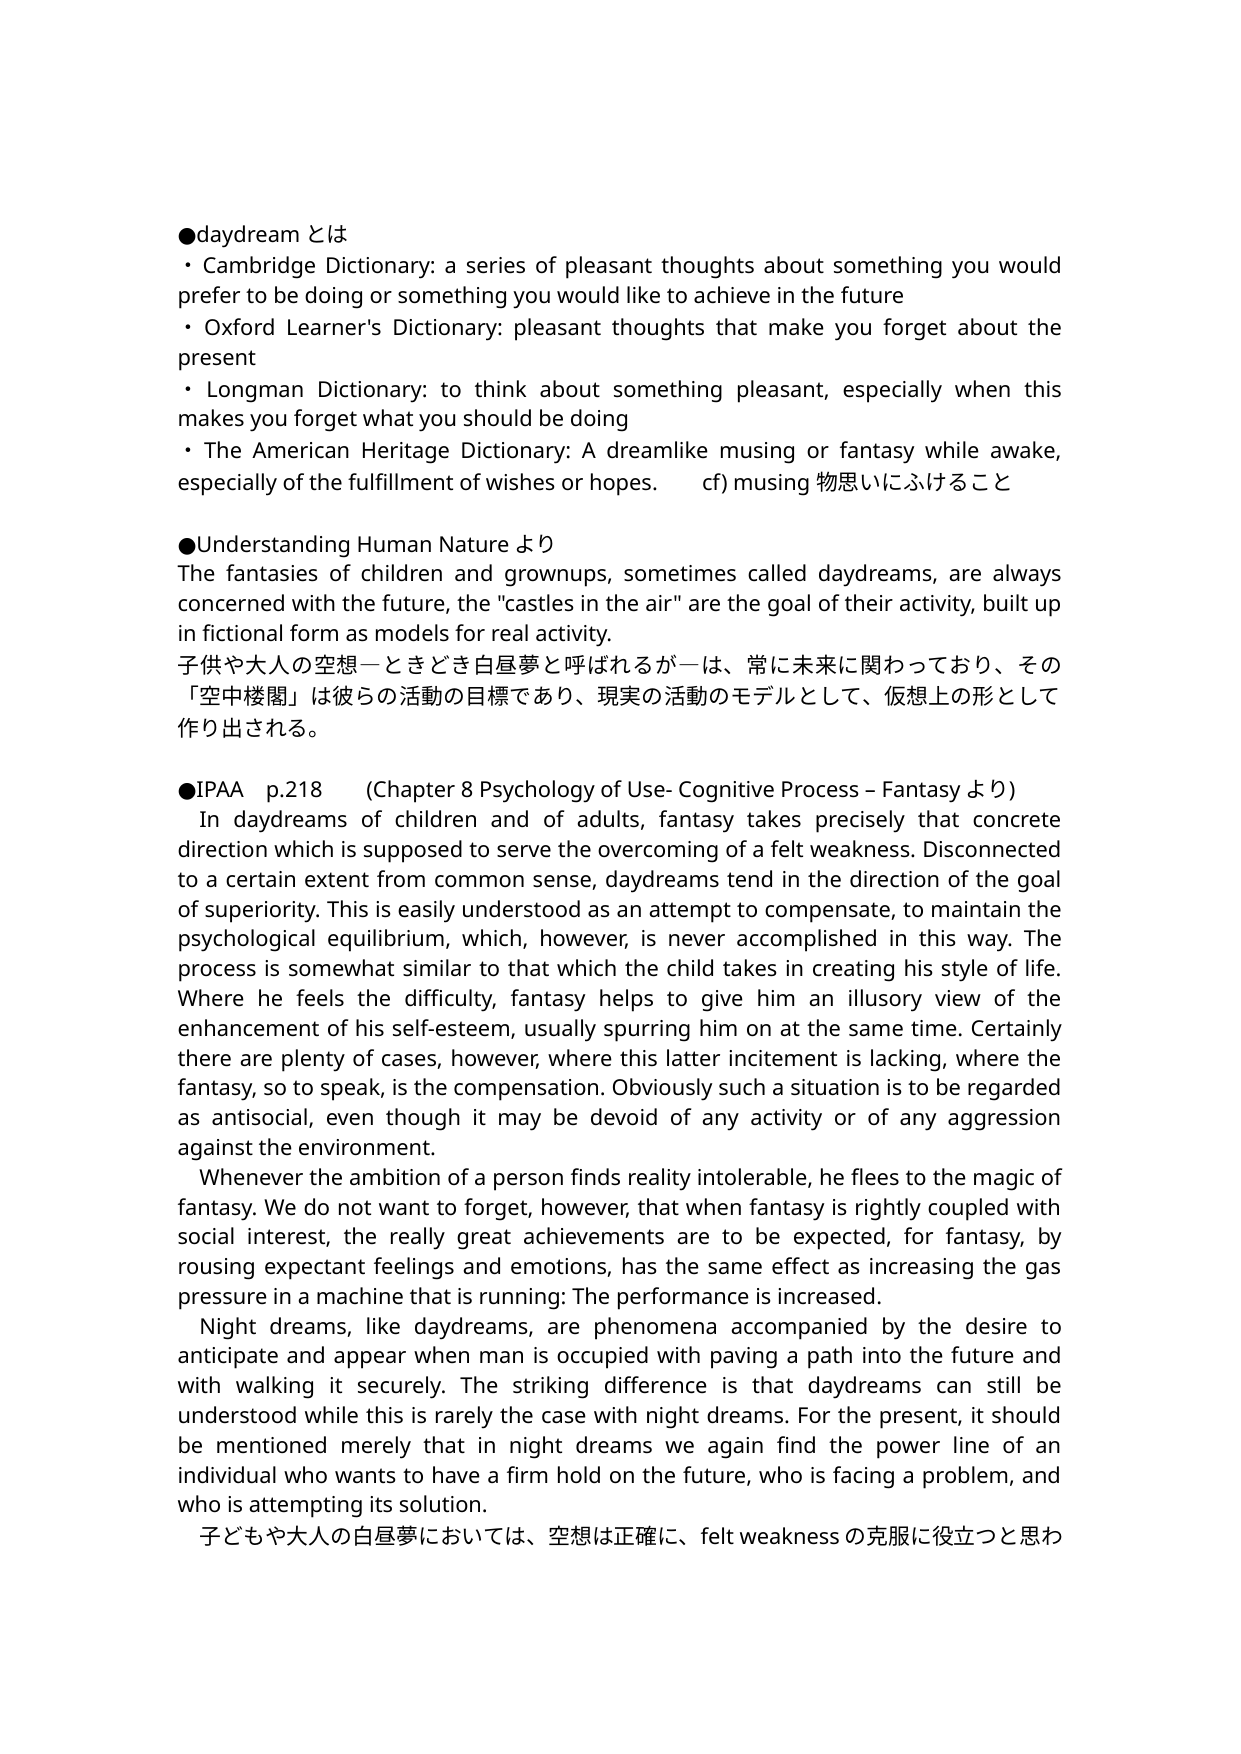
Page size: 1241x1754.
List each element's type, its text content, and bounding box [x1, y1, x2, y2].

text In daydreams of children and of adults, fantasy takes precisely that concrete direction which is supposed to serve the overcoming of a felt weakness. Disconnected to a certain extent from common sense, daydreams tend in the direction of the goal of superiority. This is easily understood as an attempt to compensate, to maintain the psychological equilibrium, which, however, is never accomplished in this way. The process is somewhat similar to that which the child takes in creating his style of life. Where he feels the difficulty, fantasy helps to give him an illusory view of the enhancement of his self-esteem, usually spurring him on at the same time. Certainly there are plenty of cases, however, where this latter incitement is lacking, where the fantasy, so to speak, is the compensation. Obviously such a situation is to be regarded as antisocial, even though it may be devoid of any activity or of any aggression against the environment. [177, 804, 1063, 1162]
text Night dreams, like daydreams, are phenomena accompanied by the desire to anticipate and appear when man is occupied with paving a path into the future and with walking it securely. The striking difference is that daydreams can still be understood while this is rarely the case with night dreams. For the present, it should be mentioned merely that in night dreams we again find the power line of an individual who wants to have a firm hold on the future, who is facing a problem, and who is attempting its solution. [177, 1311, 1063, 1519]
text ●IPAA p.218 (Chapter 8 Psychology of Use- Cognitive Process – Fantasyより) [177, 772, 1063, 804]
text ●daydreamとは [177, 217, 1063, 248]
text The fantasies of children and grownups, sometimes called daydreams, are always concerned with the future, the "castles in the air" are the goal of their activity, built up in fictional form as models for real activity. [177, 558, 1063, 648]
text ・Longman Dictionary: to think about something pleasant, especially when this makes you forget what you should be doing [177, 372, 1063, 433]
text ●Understanding Human Natureより [177, 527, 1063, 558]
text ・Cambridge Dictionary: a series of pleasant thoughts about something you would prefer to be doing or something you would like to achieve in the future [177, 248, 1063, 310]
text ・The American Heritage Dictionary: A dreamlike musing or fantasy while awake, especially of the fulfillment of wishes or hopes. cf) musing 物思いにふけること [177, 433, 1063, 497]
text Whenever the ambition of a person finds reality intolerable, he flees to the magic of fantasy. We do not want to forget, however, that when fantasy is rightly coupled with social interest, the really great achievements are to be expected, for fantasy, by rousing expectant feelings and emotions, has the same effect as increasing the gas pressure in a machine that is running: The performance is increased. [177, 1162, 1063, 1311]
text 子供や大人の空想—ときどき白昼夢と呼ばれるが—は、常に未来に関わっており、その「空中楼閣」は彼らの活動の目標であり、現実の活動のモデルとして、仮想上の形として作り出される。 [177, 648, 1063, 743]
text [177, 1519, 1063, 1551]
text ・Oxford Learner's Dictionary: pleasant thoughts that make you forget about the present [177, 310, 1063, 372]
